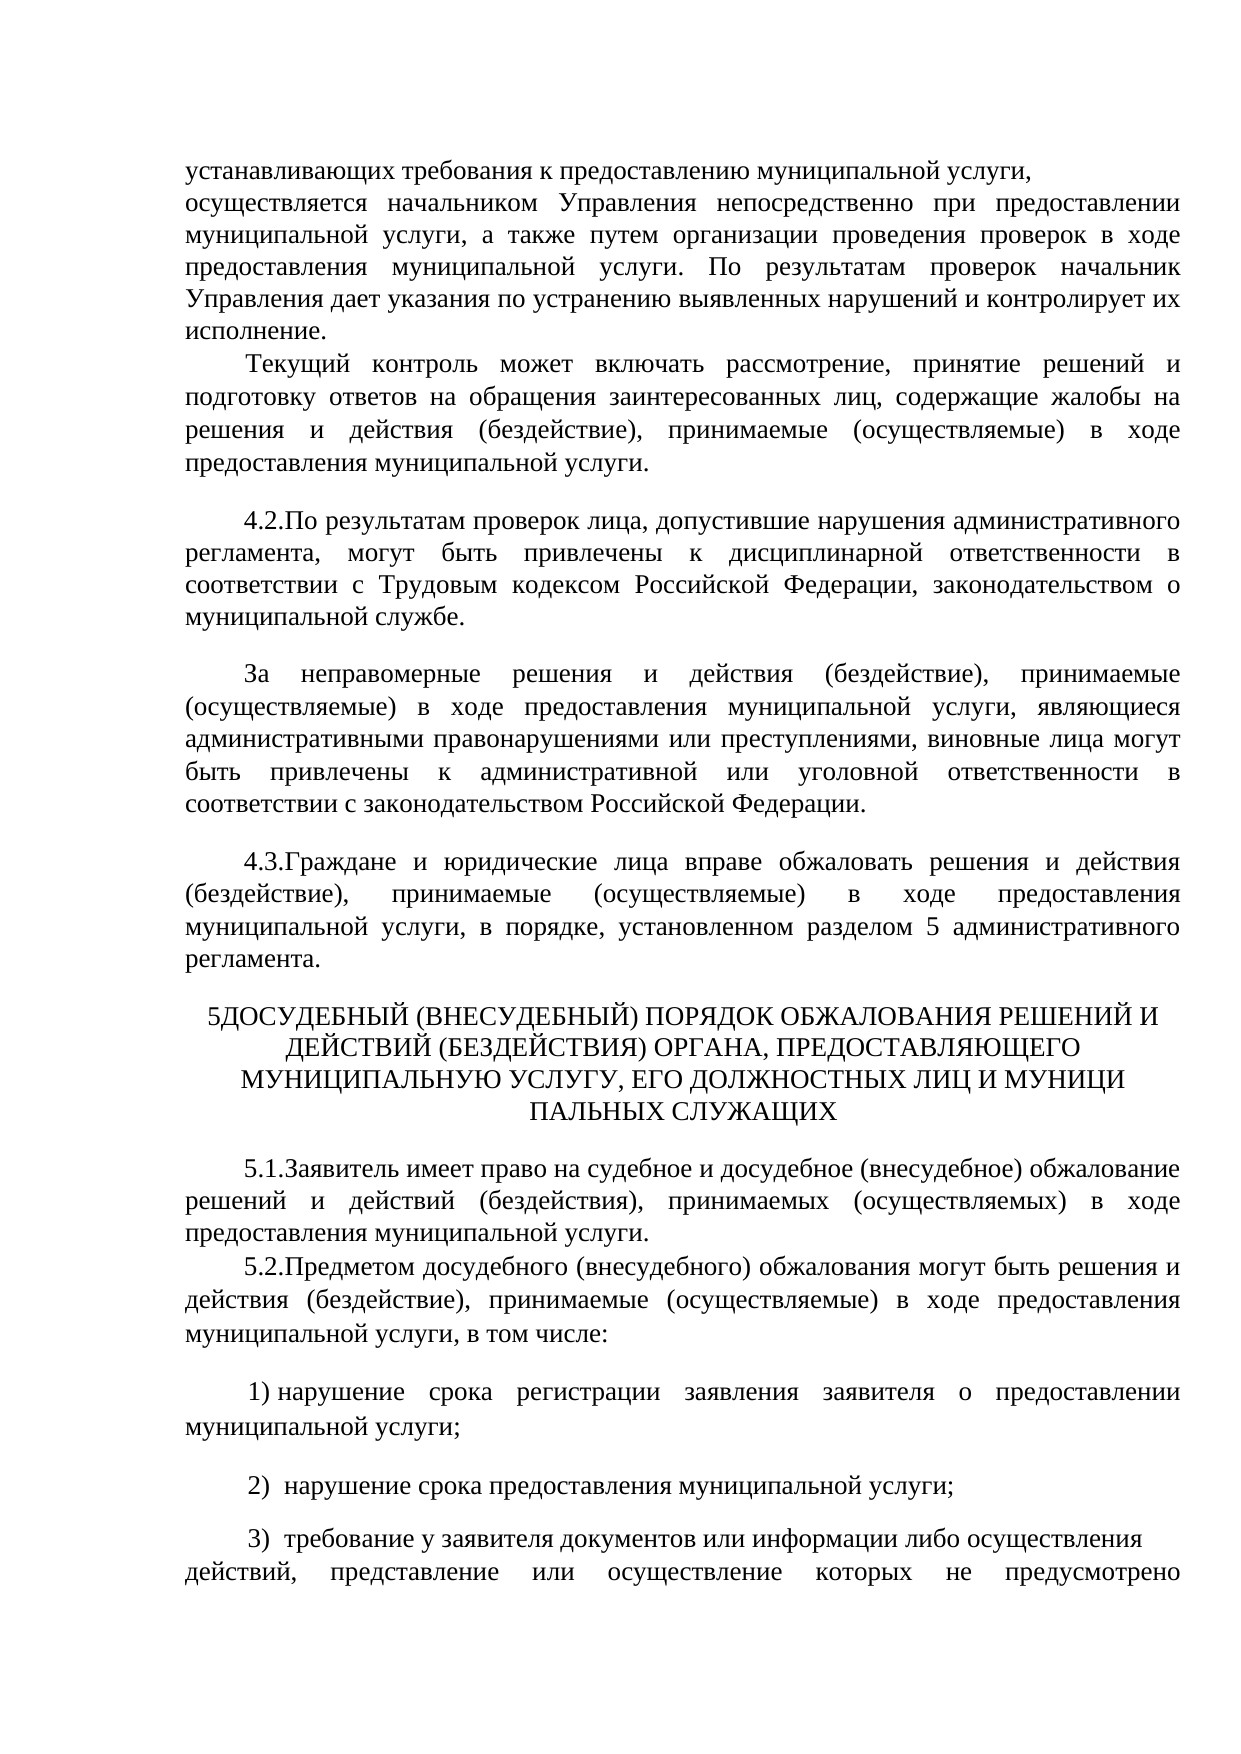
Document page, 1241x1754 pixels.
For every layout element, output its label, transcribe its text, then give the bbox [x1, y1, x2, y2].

text Текущий контроль может включать рассмотрение, принятие решений и подготовку ответов на обращения заинтересованных лиц, содержащие жалобы на решения и действия (бездействие), принимаемые (осуществляемые) в ходе предоставления муниципальной услуги. [185, 346, 1182, 478]
text 5ДОСУДЕБНЫЙ (ВНЕСУДЕБНЫЙ) ПОРЯДОК ОБЖАЛОВАНИЯ РЕШЕНИЙ И ДЕЙСТВИЙ (БЕЗДЕЙСТВИЯ) ОРГАНА, ПРЕДОСТАВЛЯЮЩЕГО МУНИЦИПАЛЬНУЮ УСЛУГУ, ЕГО ДОЛЖНОСТНЫХ ЛИЦ И МУНИЦИ ПАЛЬНЫХ СЛУЖАЩИХ [185, 999, 1182, 1127]
text За неправомерные решения и действия (бездействие), принимаемые (осуществляемые) в ходе предоставления муниципальной услуги, являющиеся административными правонарушениями или преступлениями, виновные лица могут быть привлечены к административной или уголовной ответственности в соответствии с законодательством Российской Федерации. [185, 656, 1182, 819]
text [185, 154, 1182, 186]
text 5.1.Заявитель имеет право на судебное и досудебное (внесудебное) обжалование решений и действий (бездействия), принимаемых (осуществляемых) в ходе предоставления муниципальной услуги. [185, 1152, 1182, 1248]
list нарушение срока регистрации заявления заявителя о предоставлении муниципальной услуги; [185, 1373, 1182, 1442]
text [185, 1554, 1182, 1587]
text 5.2.Предметом досудебного (внесудебного) обжалования могут быть решения и действия (бездействие), принимаемые (осуществляемые) в ходе предоставления муниципальной услуги, в том числе: [185, 1248, 1182, 1349]
text осуществляется начальником Управления непосредственно при предоставлении муниципальной услуги, а также путем организации проведения проверок в ходе предоставления муниципальной услуги. По результатам проверок начальник Управления дает указания по устранению выявленных нарушений и контролирует их исполнение. [185, 186, 1182, 346]
list требование у заявителя документов или информации либо осуществления [185, 1521, 1182, 1554]
text 4.3.Граждане и юридические лица вправе обжаловать решения и действия (бездействие), принимаемые (осуществляемые) в ходе предоставления муниципальной услуги, в порядке, установленном разделом 5 административного регламента. [185, 844, 1182, 974]
list нарушение срока предоставления муниципальной услуги; [185, 1473, 1182, 1500]
text 4.2.По результатам проверок лица, допустившие нарушения административного регламента, могут быть привлечены к дисциплинарной ответственности в соответствии с Трудовым кодексом Российской Федерации, законодательством о муниципальной службе. [185, 504, 1182, 632]
